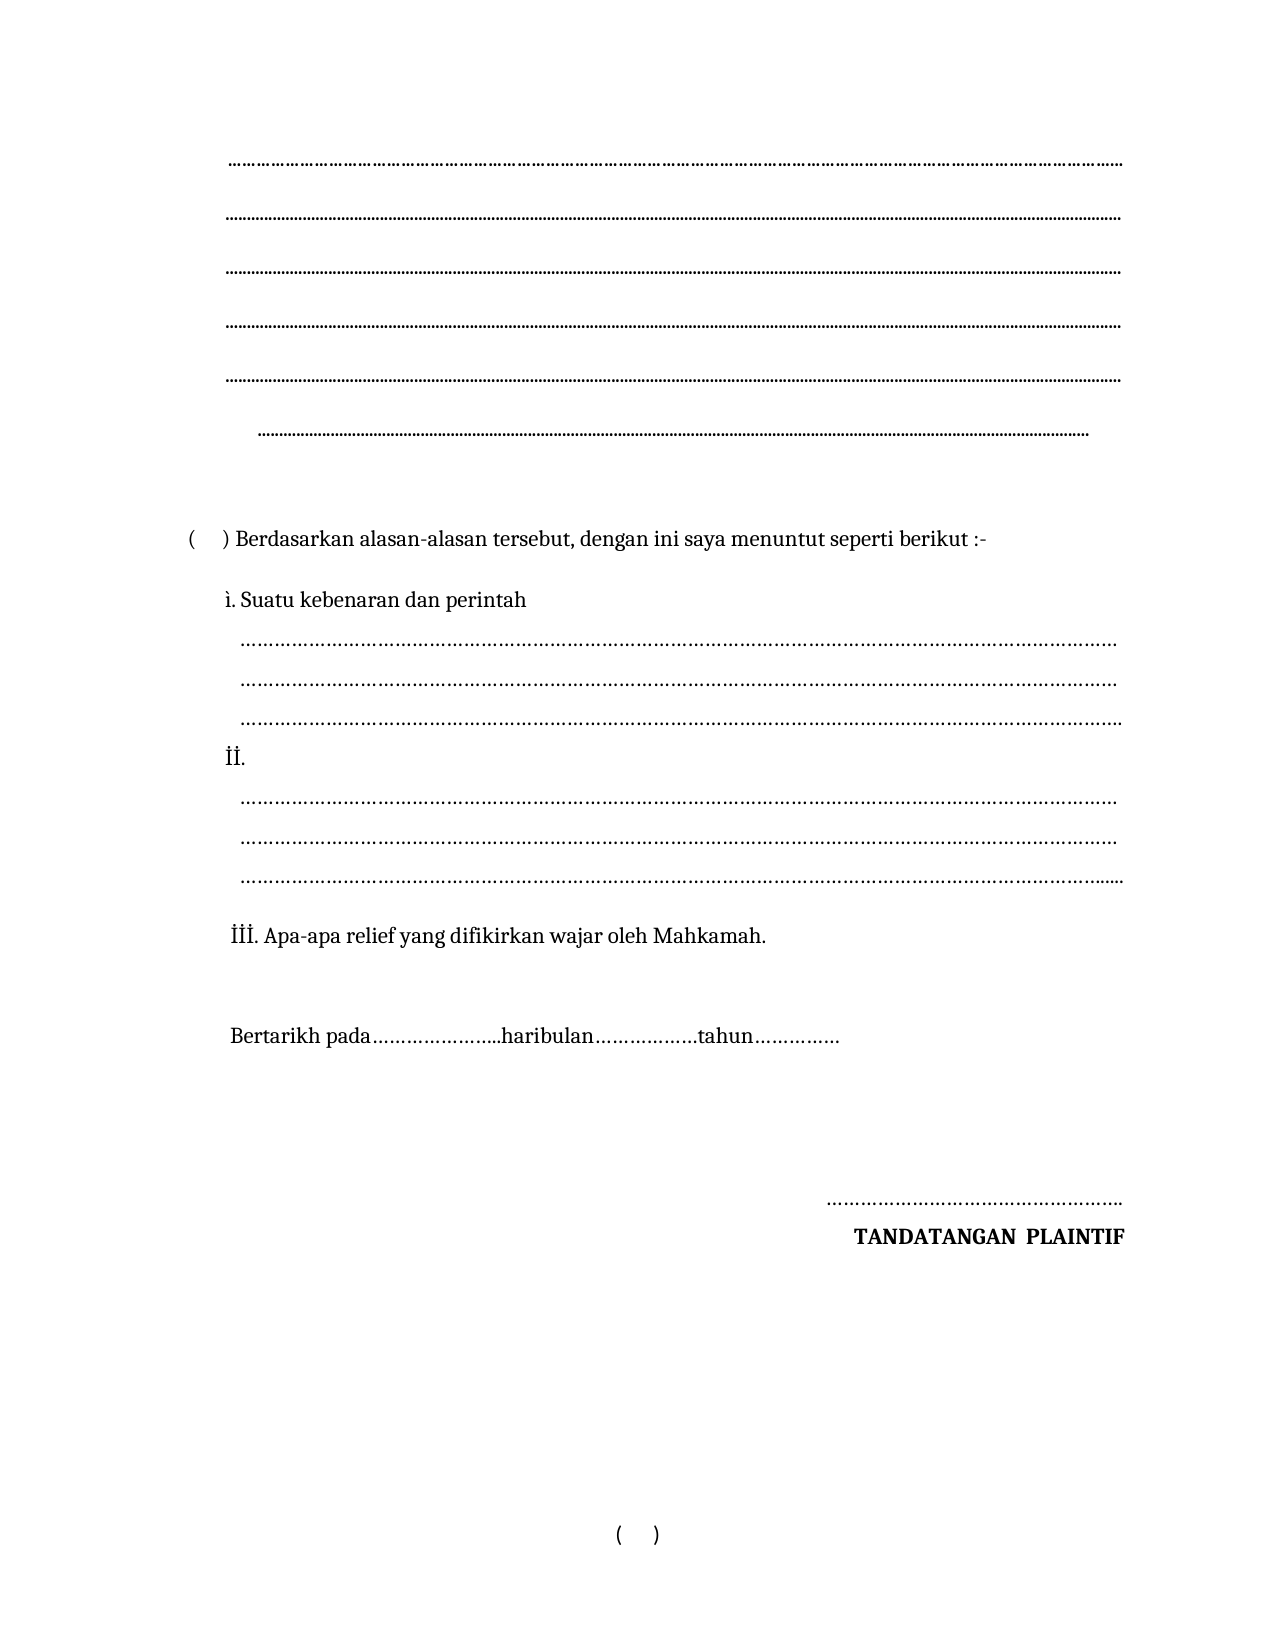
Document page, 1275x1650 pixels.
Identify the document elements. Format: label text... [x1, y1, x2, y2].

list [225, 150, 1125, 441]
list TANDATANGAN PLAINTIF [225, 1224, 1125, 1289]
text İİİ. Apa-apa relief yang difikirkan wajar oleh Mahkamah. [150, 923, 1125, 949]
text ( ) Berdasarkan alasan-alasan tersebut, dengan ini saya menuntut seperti berikut :- [187, 526, 1125, 553]
list ……………………………………………. [825, 1143, 1125, 1211]
list ì. Suatu kebenaran dan perintah ………………………………………………………………………………………………………………………………………………………………………………………………………………………………………………………………………………………………………………………………………………………………………………………………………………………. [225, 587, 1125, 731]
list Bertarikh pada…………………..haribulan………………tahun…………… [225, 1023, 1125, 1049]
list İİ.……………………………………………………………………………………………………………………………………………………………………………………………………………………………………………………………………………………………………………………………………………………………………………………………………………………..... [225, 744, 1125, 889]
